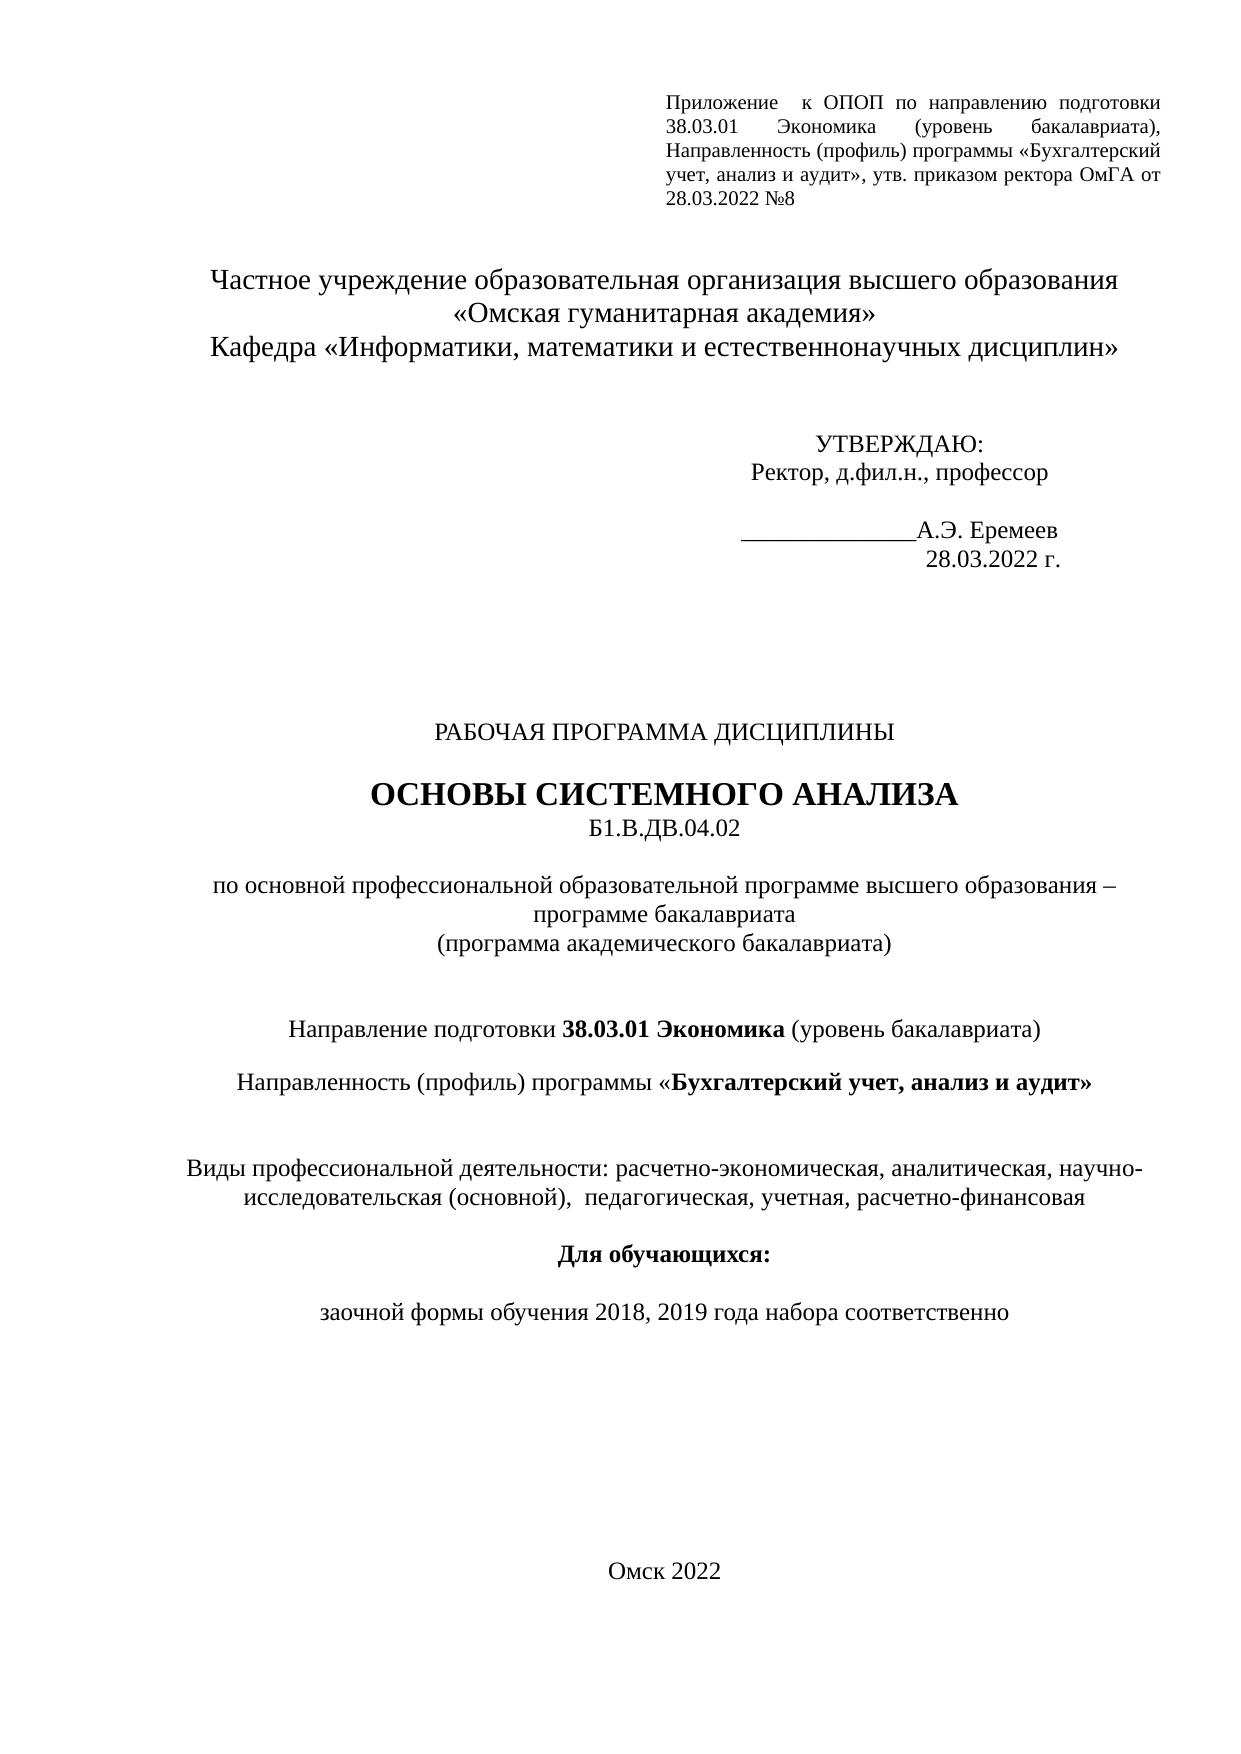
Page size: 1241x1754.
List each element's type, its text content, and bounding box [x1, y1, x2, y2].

text Омск 2022СОДЕРЖАНИЕ [177, 1556, 1152, 1584]
text Кафедра «Информатики, математики и естественнонаучных дисциплин» [177, 329, 1152, 362]
text (программа академического бакалавриата) [177, 928, 1152, 957]
text «Омская гуманитарная академия» [177, 295, 1152, 329]
text программе бакалавриата [177, 899, 1152, 928]
text Направленность (профиль) программы «Бухгалтерский учет, анализ и аудит» [177, 1067, 1152, 1096]
text РАБОЧАЯ ПРОГРАММА ДИСЦИПЛИНЫ [177, 717, 1152, 746]
text Направление подготовки 38.03.01 Экономика (уровень бакалавриата) [177, 1014, 1152, 1067]
text Частное учреждение образовательная организация высшего образования [177, 262, 1152, 295]
text Для обучающихся: [177, 1239, 1152, 1268]
text заочной формы обучения 2018, 2019 года набора соответственно [177, 1297, 1152, 1326]
text Виды профессиональной деятельности: расчетно-экономическая, аналитическая, научно-исследовательская (основной), педагогическая, учетная, расчетно-финансовая [177, 1153, 1152, 1211]
text Б1.В.ДВ.04.02 [177, 813, 1152, 842]
text по основной профессиональной образовательной программе высшего образования – [177, 870, 1152, 899]
text Основы системного анализа [177, 774, 1152, 813]
